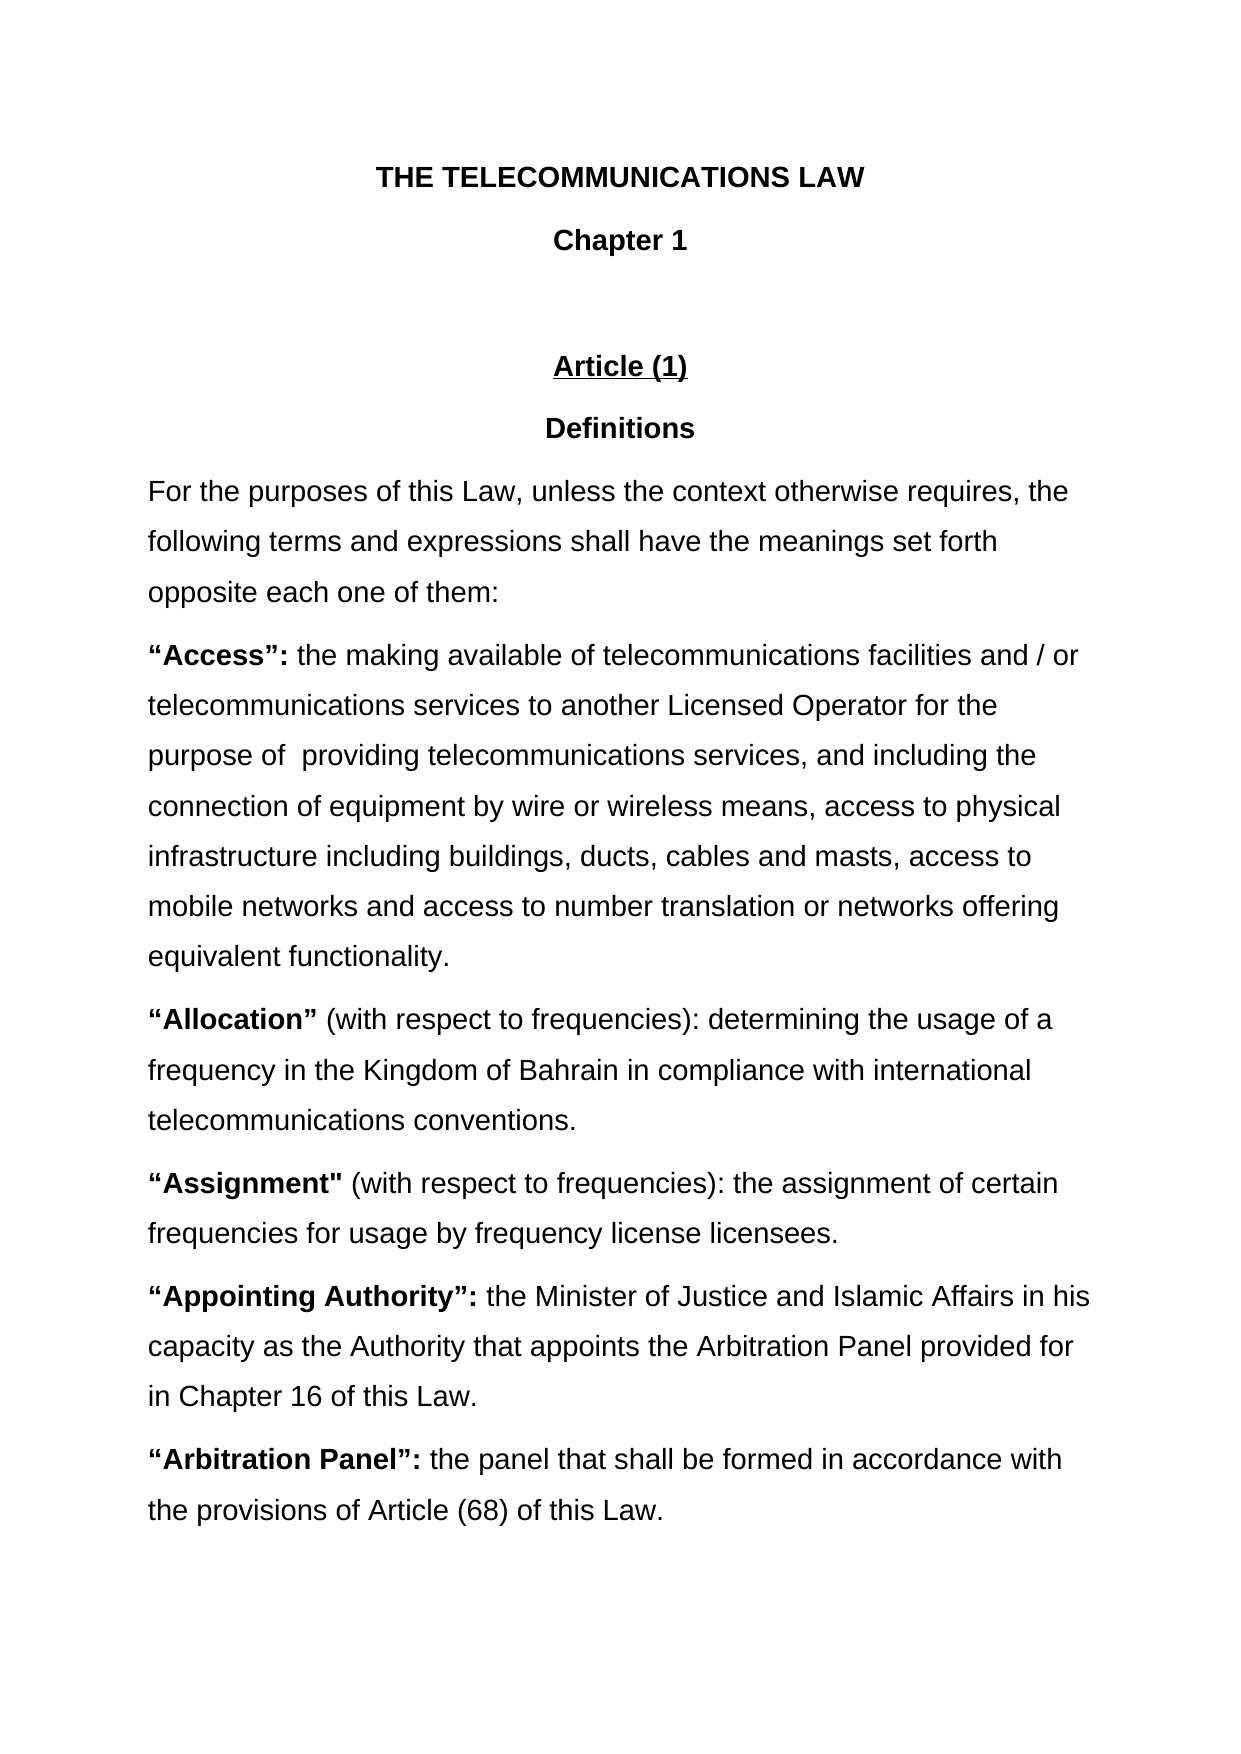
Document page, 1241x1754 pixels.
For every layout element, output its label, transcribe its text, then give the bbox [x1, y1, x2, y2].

text Definitions [148, 411, 1093, 445]
text THE TELECOMMUNICATIONS LAW [148, 160, 1093, 194]
text “Appointing Authority”: the Minister of Justice and Islamic Affairs in his capacity as the Authority that appoints the Arbitration Panel provided for in Chapter 16 of this Law. [148, 1279, 1093, 1413]
text Article (1) [148, 348, 1093, 382]
text For the purposes of this Law, unless the context otherwise requires, the following terms and expressions shall have the meanings set forth opposite each one of them: [148, 474, 1093, 608]
text “Allocation” (with respect to frequencies): determining the usage of a frequency in the Kingdom of Bahrain in compliance with international telecommunications conventions. [148, 1002, 1093, 1136]
text Chapter 1 [148, 223, 1093, 256]
text “Arbitration Panel”: the panel that shall be formed in accordance with the provisions of Article (68) of this Law. [148, 1442, 1093, 1526]
text “Assignment" (with respect to frequencies): the assignment of certain frequencies for usage by frequency license licensees. [148, 1166, 1093, 1249]
text “Access”: the making available of telecommunications facilities and / or telecommunications services to another Licensed Operator for the purpose of providing telecommunications services, and including the connection of equipment by wire or wireless means, access to physical infrastructure including buildings, ducts, cables and masts, access to mobile networks and access to number translation or networks offering equivalent functionality. [148, 638, 1093, 973]
